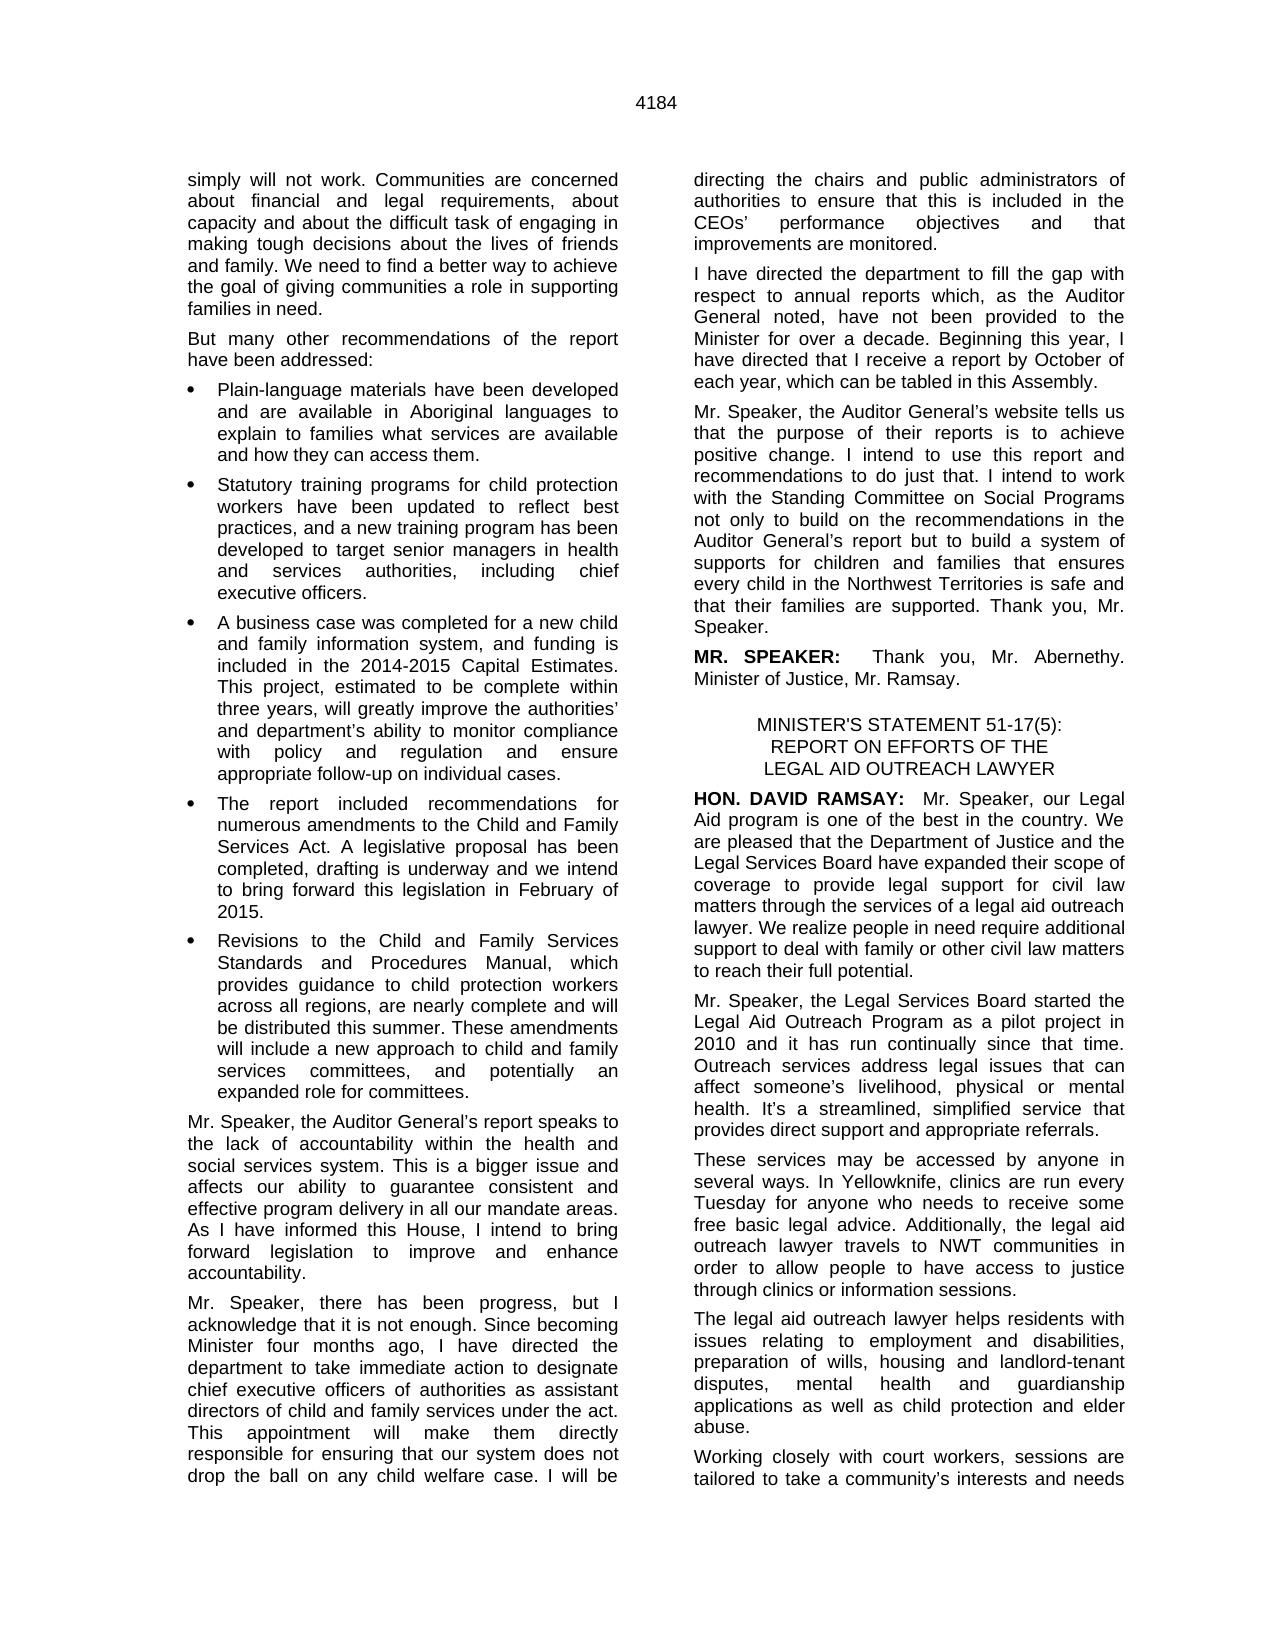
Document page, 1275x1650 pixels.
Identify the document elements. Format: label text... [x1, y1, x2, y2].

text Mr. Speaker, there has been progress, but I acknowledge that it is not enough. Since becoming Minister four months ago, I have directed the department to take immediate action to designate chief executive officers of authorities as assistant directors of child and family services under the act. This appointment will make them directly responsible for ensuring that our system does not drop the ball on any child welfare case. I will be directing the chairs and public administrators of authorities to ensure that this is included in the CEOs’ performance objectives and that improvements are monitored. [187, 1292, 619, 1486]
list The report included recommendations for numerous amendments to the Child and Family Services Act. A legislative proposal has been completed, drafting is underway and we intend to bring forward this legislation in February of 2015. [187, 792, 619, 922]
list Revisions to the Child and Family Services Standards and Procedures Manual, which provides guidance to child protection workers across all regions, are nearly complete and will be distributed this summer. These amendments will include a new approach to child and family services committees, and potentially an expanded role for committees. [187, 930, 619, 1103]
list A business case was completed for a new child and family information system, and funding is included in the 2014-2015 Capital Estimates. This project, estimated to be complete within three years, will greatly improve the authorities’ and department’s ability to monitor compliance with policy and regulation and ensure appropriate follow-up on individual cases. [187, 612, 619, 784]
list Statutory training programs for child protection workers have been updated to reflect best practices, and a new training program has been developed to target senior managers in health and services authorities, including chief executive officers. [187, 474, 619, 603]
text MR. SPEAKER: Thank you, Mr. Abernethy. Minister of Justice, Mr. Ramsay. [694, 646, 1125, 689]
text I have directed the department to fill the gap with respect to annual reports which, as the Auditor General noted, have not been provided to the Minister for over a decade. Beginning this year, I have directed that I receive a report by October of each year, which can be tabled in this Assembly. [694, 263, 1125, 392]
text The legal aid outreach lawyer helps residents with issues relating to employment and disabilities, preparation of wills, housing and landlord-tenant disputes, mental health and guardianship applications as well as child protection and elder abuse. [694, 1308, 1125, 1438]
text Mr. Speaker, the Auditor General’s website tells us that the purpose of their reports is to achieve positive change. I intend to use this report and recommendations to do just that. I intend to work with the Standing Committee on Social Programs not only to build on the recommendations in the Auditor General’s report but to build a system of supports for children and families that ensures every child in the Northwest Territories is safe and that their families are supported. Thank you, Mr. Speaker. [694, 401, 1125, 638]
subtitle MINISTER'S STATEMENT 51-17(5): REPORT ON EFFORTS OF THE LEGAL AID OUTREACH LAWYER [694, 714, 1125, 779]
text Mr. Speaker, the Auditor General’s report speaks to the lack of accountability within the health and social services system. This is a bigger issue and affects our ability to guarantee consistent and effective program delivery in all our mandate areas. As I have informed this House, I intend to bring forward legislation to improve and enhance accountability. [187, 1111, 619, 1284]
text These services may be accessed by anyone in several ways. In Yellowknife, clinics are run every Tuesday for anyone who needs to receive some free basic legal advice. Additionally, the legal aid outreach lawyer travels to NWT communities in order to allow people to have access to justice through clinics or information sessions. [694, 1149, 1125, 1300]
text But many other recommendations of the report have been addressed: [187, 328, 619, 371]
text Mr. Speaker, the Legal Services Board started the Legal Aid Outreach Program as a pilot project in 2010 and it has run continually since that time. Outreach services address legal issues that can affect someone’s livelihood, physical or mental health. It’s a streamlined, simplified service that provides direct support and appropriate referrals. [694, 990, 1125, 1141]
text HON. DAVID RAMSAY: Mr. Speaker, our Legal Aid program is one of the best in the country. We are pleased that the Department of Justice and the Legal Services Board have expanded their scope of coverage to provide legal support for civil law matters through the services of a legal aid outreach lawyer. We realize people in need require additional support to deal with family or other civil law matters to reach their full potential. [694, 787, 1125, 981]
text Mr. Speaker, there has been progress, but I acknowledge that it is not enough. Since becoming Minister four months ago, I have directed the department to take immediate action to designate chief executive officers of authorities as assistant directors of child and family services under the act. This appointment will make them directly responsible for ensuring that our system does not drop the ball on any child welfare case. I will be directing the chairs and public administrators of authorities to ensure that this is included in the CEOs’ performance objectives and that improvements are monitored. [694, 168, 1125, 254]
list Plain-language materials have been developed and are available in Aboriginal languages to explain to families what services are available and how they can access them. [187, 379, 619, 465]
